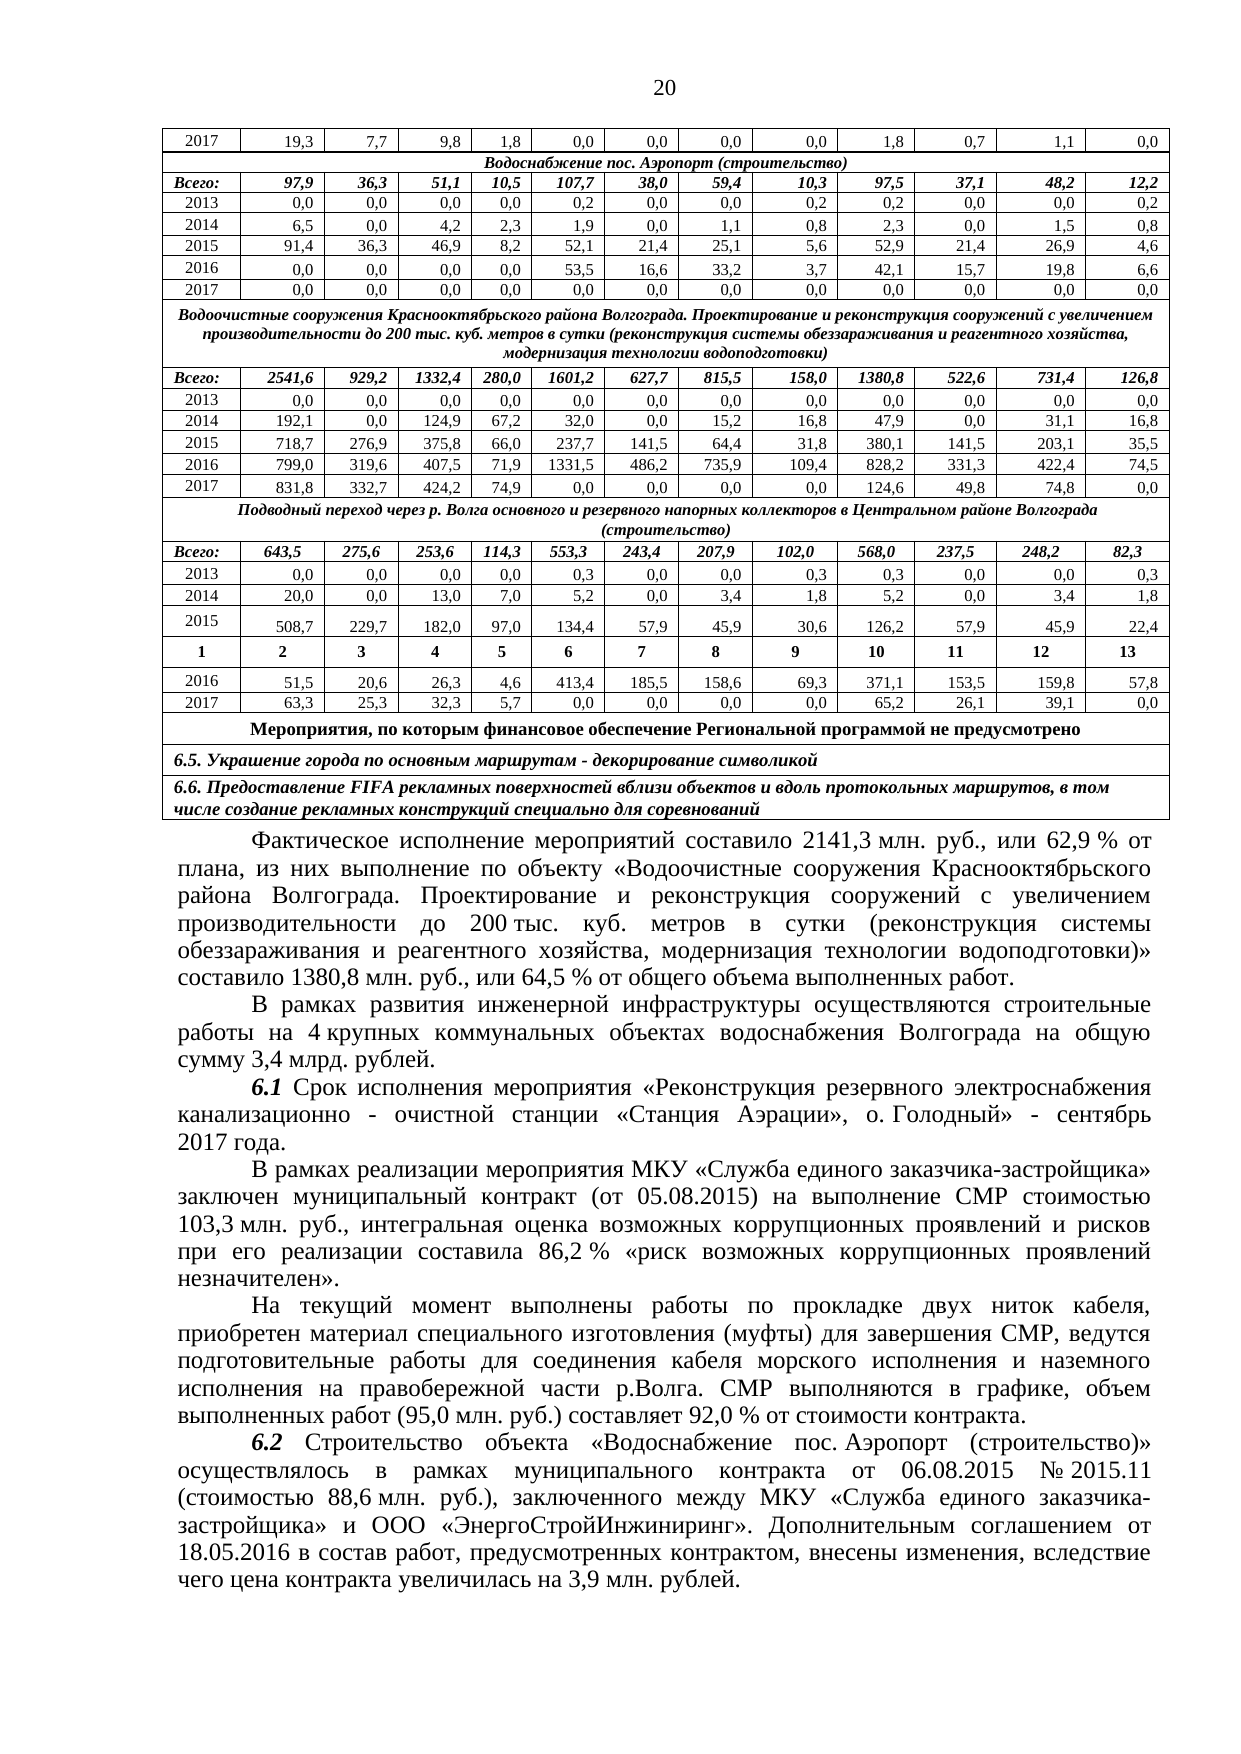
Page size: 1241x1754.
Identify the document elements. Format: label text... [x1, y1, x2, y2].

table_cell 9,8 [399, 129, 471, 151]
table_cell 20,0 [241, 585, 324, 604]
table_cell 91,4 [241, 236, 324, 255]
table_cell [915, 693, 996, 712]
table_cell 0,0 [679, 475, 752, 497]
table_cell 0,0 [605, 475, 678, 497]
table_cell 53,5 [532, 256, 604, 279]
table_cell 0,0 [679, 129, 752, 151]
table_cell 16,8 [1086, 411, 1169, 430]
table_cell 0,0 [605, 129, 678, 151]
table_cell 74,5 [1086, 454, 1169, 473]
table_cell 0,0 [241, 562, 324, 584]
table_cell 0,0 [605, 585, 678, 604]
table_cell 0,0 [325, 256, 398, 279]
table_cell 1,1 [679, 213, 752, 235]
table_cell 0,0 [915, 389, 996, 410]
table_cell 331,3 [915, 454, 996, 473]
table_cell 2014 [163, 411, 240, 430]
table_cell 0,0 [532, 475, 604, 497]
table_cell 57,9 [915, 606, 996, 636]
table_cell 82,3 [1086, 542, 1169, 561]
table_cell 64,4 [679, 431, 752, 453]
table_cell 275,6 [325, 542, 398, 561]
table_cell 0,2 [532, 193, 604, 212]
table_cell 0,0 [915, 193, 996, 212]
table_cell 1380,8 [838, 368, 914, 387]
table_cell 0,0 [325, 280, 398, 299]
table_cell 486,2 [605, 454, 678, 473]
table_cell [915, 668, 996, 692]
table_cell 158,0 [753, 368, 837, 387]
table_cell 0,0 [915, 280, 996, 299]
table_cell 375,8 [399, 431, 471, 453]
table_cell 0,0 [753, 129, 837, 151]
table_cell 0,0 [325, 193, 398, 212]
table_cell 0,7 [915, 129, 996, 151]
table_cell 2016 [163, 454, 240, 473]
table_cell 332,7 [325, 475, 398, 497]
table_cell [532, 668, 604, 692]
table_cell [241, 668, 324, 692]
table_cell 2017 [163, 129, 240, 151]
table_cell 15,2 [679, 411, 752, 430]
table_cell 407,5 [399, 454, 471, 473]
table_cell 1,8 [1086, 585, 1169, 604]
table_cell 3,4 [679, 585, 752, 604]
table_cell 237,5 [915, 542, 996, 561]
table_cell 731,4 [997, 368, 1085, 387]
table_cell 0,0 [1086, 389, 1169, 410]
table_cell 828,2 [838, 454, 914, 473]
table_cell 207,9 [679, 542, 752, 561]
table_cell 0,0 [241, 389, 324, 410]
table_cell 0,0 [997, 193, 1085, 212]
table_cell 0,0 [532, 280, 604, 299]
table_cell 3 [325, 637, 398, 667]
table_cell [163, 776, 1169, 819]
table_cell 42,1 [838, 256, 914, 279]
table_cell 2015 [163, 606, 240, 636]
table_cell 0,0 [605, 280, 678, 299]
table_cell 0,0 [679, 389, 752, 410]
table_cell 124,6 [838, 475, 914, 497]
table_cell 0,0 [605, 213, 678, 235]
table_cell 243,4 [605, 542, 678, 561]
table_cell 0,0 [1086, 280, 1169, 299]
table_cell Водоочистные сооружения Краснооктябрьского района Волгограда. Проектирование и реконструкция сооружений с увеличением производительности до 200 тыс. куб. метров в сутки (реконструкция системы обеззараживания и реагентного хозяйства, модернизация технологии водоподготовки) [163, 300, 1169, 367]
table_cell 51,1 [399, 173, 471, 192]
table_cell 831,8 [241, 475, 324, 497]
table_cell Всего: [163, 542, 240, 561]
table_cell 10,5 [472, 173, 531, 192]
table_cell 6,6 [1086, 256, 1169, 279]
table_cell 643,5 [241, 542, 324, 561]
table_cell 280,0 [472, 368, 531, 387]
table_cell 102,0 [753, 542, 837, 561]
table_cell 2015 [163, 236, 240, 255]
table_cell 0,0 [399, 389, 471, 410]
table_cell 6 [532, 637, 604, 667]
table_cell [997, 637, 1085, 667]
table_cell 0,3 [838, 562, 914, 584]
table_cell 31,8 [753, 431, 837, 453]
table_cell 0,0 [915, 411, 996, 430]
table_cell 735,9 [679, 454, 752, 473]
table_cell 1,5 [997, 213, 1085, 235]
table_cell 203,1 [997, 431, 1085, 453]
table_cell 1,9 [532, 213, 604, 235]
table_cell 36,3 [325, 173, 398, 192]
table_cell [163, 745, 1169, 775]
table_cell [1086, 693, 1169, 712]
table_cell 49,8 [915, 475, 996, 497]
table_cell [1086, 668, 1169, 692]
table_cell 3,7 [753, 256, 837, 279]
table_cell 36,3 [325, 236, 398, 255]
table_cell 627,7 [605, 368, 678, 387]
table_cell 19,8 [997, 256, 1085, 279]
table_cell 67,2 [472, 411, 531, 430]
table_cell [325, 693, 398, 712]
table_cell 0,0 [915, 213, 996, 235]
table_cell 6,5 [241, 213, 324, 235]
table_cell 48,2 [997, 173, 1085, 192]
table_cell 2013 [163, 193, 240, 212]
table_cell 0,0 [472, 562, 531, 584]
table_cell 0,0 [605, 389, 678, 410]
table_cell 0,0 [605, 193, 678, 212]
table_cell 8 [679, 637, 752, 667]
table_cell 1 [163, 637, 240, 667]
table_cell 0,0 [325, 585, 398, 604]
table_cell 57,9 [605, 606, 678, 636]
table_cell 0,0 [1086, 475, 1169, 497]
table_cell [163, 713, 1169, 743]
table_cell 71,9 [472, 454, 531, 473]
table_cell 229,7 [325, 606, 398, 636]
table_cell 47,9 [838, 411, 914, 430]
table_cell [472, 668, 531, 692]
table_cell 52,1 [532, 236, 604, 255]
table_cell Подводный переход через р. Волга основного и резервного напорных коллекторов в Центральном районе Волгограда (строительство) [163, 498, 1169, 541]
table_cell 192,1 [241, 411, 324, 430]
table_cell 0,0 [325, 411, 398, 430]
table_cell 1601,2 [532, 368, 604, 387]
table_cell 0,8 [1086, 213, 1169, 235]
table_cell 0,2 [1086, 193, 1169, 212]
table_cell 0,0 [679, 193, 752, 212]
table_cell 45,9 [679, 606, 752, 636]
table_cell 0,0 [753, 475, 837, 497]
table_cell 2541,6 [241, 368, 324, 387]
table_cell 8,2 [472, 236, 531, 255]
table_cell 422,4 [997, 454, 1085, 473]
table_cell 19,3 [241, 129, 324, 151]
table_cell 35,5 [1086, 431, 1169, 453]
table_cell 30,6 [753, 606, 837, 636]
table_cell 38,0 [605, 173, 678, 192]
table_cell 253,6 [399, 542, 471, 561]
table_cell 12,2 [1086, 173, 1169, 192]
table_cell 124,9 [399, 411, 471, 430]
table_cell 815,5 [679, 368, 752, 387]
table_cell 0,0 [838, 389, 914, 410]
text Фактическое исполнение мероприятий составило 2141,3 млн. руб., или 62,9 % от плана, из них выполнение по объекту «Водоочистные сооружения Краснооктябрьского района Волгограда. Проектирование и реконструкция сооружений с увеличением производительности до 200 тыс. куб. метров в сутки (реконструкция системы обеззараживания и реагентного хозяйства, модернизация технологии водоподготовки)» составило 1380,8 млн. руб., или 64,5 % от общего объема выполненных работ. [177, 827, 1152, 991]
table_cell 2013 [163, 562, 240, 584]
table_cell 52,9 [838, 236, 914, 255]
table_cell 319,6 [325, 454, 398, 473]
table_cell 21,4 [915, 236, 996, 255]
table_cell 33,2 [679, 256, 752, 279]
table_cell 5,6 [753, 236, 837, 255]
table_cell 97,5 [838, 173, 914, 192]
table_cell 7,0 [472, 585, 531, 604]
table_cell 59,4 [679, 173, 752, 192]
text В рамках реализации мероприятия МКУ «Служба единого заказчика-застройщика» заключен муниципальный контракт (от 05.08.2015) на выполнение СМР стоимостью 103,3 млн. руб., интегральная оценка возможных коррупционных проявлений и рисков при его реализации составила 86,2 % «риск возможных коррупционных проявлений незначителен». [177, 1155, 1152, 1292]
table_cell 1,8 [838, 129, 914, 151]
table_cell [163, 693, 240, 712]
table_cell 26,9 [997, 236, 1085, 255]
table_cell 0,0 [605, 411, 678, 430]
table_cell 0,0 [241, 280, 324, 299]
table_cell 3,4 [997, 585, 1085, 604]
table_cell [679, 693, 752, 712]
table_cell 0,0 [472, 256, 531, 279]
table_cell 4,2 [399, 213, 471, 235]
table_cell 45,9 [997, 606, 1085, 636]
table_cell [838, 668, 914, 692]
table_cell 0,0 [679, 280, 752, 299]
table_cell 16,6 [605, 256, 678, 279]
table_cell 31,1 [997, 411, 1085, 430]
table_cell 46,9 [399, 236, 471, 255]
table_cell 0,0 [532, 389, 604, 410]
table_cell 0,0 [997, 280, 1085, 299]
table_cell 134,4 [532, 606, 604, 636]
table_cell 9 [753, 637, 837, 667]
table_cell 1,1 [997, 129, 1085, 151]
table_cell 1331,5 [532, 454, 604, 473]
table_cell Всего: [163, 173, 240, 192]
table_cell 2016 [163, 256, 240, 279]
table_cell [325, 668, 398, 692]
table_cell 74,8 [997, 475, 1085, 497]
table_cell 16,8 [753, 411, 837, 430]
table_cell 74,9 [472, 475, 531, 497]
table_cell 0,0 [838, 280, 914, 299]
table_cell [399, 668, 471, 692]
text В рамках развития инженерной инфраструктуры осуществляются строительные работы на 4 крупных коммунальных объектах водоснабжения Волгограда на общую сумму 3,4 млрд. рублей. [177, 991, 1152, 1073]
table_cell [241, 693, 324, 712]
table_cell 2017 [163, 280, 240, 299]
table_cell 2014 [163, 213, 240, 235]
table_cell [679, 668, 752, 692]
table_cell 0,0 [472, 280, 531, 299]
text 6.2 Строительство объекта «Водоснабжение пос. Аэропорт (строительство)» осуществлялось в рамках муниципального контракта от 06.08.2015 № 2015.11 (стоимостью 88,6 млн. руб.), заключенного между МКУ «Служба единого заказчика-застройщика» и ООО «ЭнергоСтройИнжиниринг». Дополнительным соглашением от 18.05.2016 в состав работ, предусмотренных контрактом, внесены изменения, вследствие чего цена контракта увеличилась на 3,9 млн. рублей. [177, 1429, 1152, 1593]
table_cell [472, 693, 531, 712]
table_cell 0,0 [325, 562, 398, 584]
table_cell 0,3 [1086, 562, 1169, 584]
table_cell 21,4 [605, 236, 678, 255]
table_cell 0,0 [915, 585, 996, 604]
table_cell 2,3 [472, 213, 531, 235]
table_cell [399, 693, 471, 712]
table_cell 0,0 [399, 280, 471, 299]
table_cell 929,2 [325, 368, 398, 387]
table_cell 141,5 [605, 431, 678, 453]
table_cell 0,0 [679, 562, 752, 584]
table_cell 5,2 [838, 585, 914, 604]
table_cell 2017 [163, 475, 240, 497]
table_cell 66,0 [472, 431, 531, 453]
table_cell 0,0 [753, 280, 837, 299]
table_cell 0,2 [838, 193, 914, 212]
table_cell 0,0 [472, 389, 531, 410]
table_cell 0,0 [399, 562, 471, 584]
table_cell 182,0 [399, 606, 471, 636]
table_cell 22,4 [1086, 606, 1169, 636]
table_cell 0,0 [399, 256, 471, 279]
table_cell 141,5 [915, 431, 996, 453]
table_cell 248,2 [997, 542, 1085, 561]
table_cell 2015 [163, 431, 240, 453]
table_cell Всего: [163, 368, 240, 387]
table_cell 0,2 [753, 193, 837, 212]
table_cell Водоснабжение пос. Аэропорт (строительство) [163, 153, 1169, 172]
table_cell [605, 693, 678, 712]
table_cell 0,0 [997, 562, 1085, 584]
table_cell 4 [399, 637, 471, 667]
table_cell 126,8 [1086, 368, 1169, 387]
table_cell 0,0 [241, 256, 324, 279]
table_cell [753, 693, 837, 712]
table_cell 2014 [163, 585, 240, 604]
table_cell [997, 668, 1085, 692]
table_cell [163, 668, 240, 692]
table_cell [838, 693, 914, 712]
table_cell 2013 [163, 389, 240, 410]
table_cell 0,0 [399, 193, 471, 212]
table_cell 37,1 [915, 173, 996, 192]
table_cell 508,7 [241, 606, 324, 636]
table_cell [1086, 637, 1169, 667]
table_cell 32,0 [532, 411, 604, 430]
table_cell 1332,4 [399, 368, 471, 387]
table_cell 114,3 [472, 542, 531, 561]
table_cell 0,0 [753, 389, 837, 410]
table_cell 380,1 [838, 431, 914, 453]
table_cell 0,3 [753, 562, 837, 584]
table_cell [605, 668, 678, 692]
table_cell 25,1 [679, 236, 752, 255]
table_cell 15,7 [915, 256, 996, 279]
table_cell 1,8 [472, 129, 531, 151]
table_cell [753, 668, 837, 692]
table_cell 0,3 [532, 562, 604, 584]
table_cell 2,3 [838, 213, 914, 235]
table_cell 568,0 [838, 542, 914, 561]
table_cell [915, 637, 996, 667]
table_cell 276,9 [325, 431, 398, 453]
table_cell 126,2 [838, 606, 914, 636]
table_cell 10,3 [753, 173, 837, 192]
table_cell 424,2 [399, 475, 471, 497]
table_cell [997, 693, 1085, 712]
table_cell 4,6 [1086, 236, 1169, 255]
table_cell 0,0 [325, 213, 398, 235]
table_cell 0,8 [753, 213, 837, 235]
table_cell 522,6 [915, 368, 996, 387]
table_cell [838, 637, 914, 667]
table_cell 7,7 [325, 129, 398, 151]
table_cell 0,0 [472, 193, 531, 212]
table_cell 109,4 [753, 454, 837, 473]
table_cell 0,0 [1086, 129, 1169, 151]
table_cell 97,0 [472, 606, 531, 636]
table_cell 718,7 [241, 431, 324, 453]
table_cell 2 [241, 637, 324, 667]
table_cell 7 [605, 637, 678, 667]
table_cell 0,0 [325, 389, 398, 410]
table_cell 799,0 [241, 454, 324, 473]
table_cell 0,0 [915, 562, 996, 584]
table_cell 237,7 [532, 431, 604, 453]
table_cell 13,0 [399, 585, 471, 604]
table_cell 0,0 [241, 193, 324, 212]
table_cell 97,9 [241, 173, 324, 192]
table_cell 0,0 [605, 562, 678, 584]
table_cell 5,2 [532, 585, 604, 604]
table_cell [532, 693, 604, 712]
table_cell 0,0 [532, 129, 604, 151]
table_cell 107,7 [532, 173, 604, 192]
table_cell 5 [472, 637, 531, 667]
table_cell 553,3 [532, 542, 604, 561]
table_cell 1,8 [753, 585, 837, 604]
table_cell 0,0 [997, 389, 1085, 410]
text 6.1 Срок исполнения мероприятия «Реконструкция резервного электроснабжения канализационно - очистной станции «Станция Аэрации», о. Голодный» - сентябрь 2017 года. [177, 1073, 1152, 1155]
text На текущий момент выполнены работы по прокладке двух ниток кабеля, приобретен материал специального изготовления (муфты) для завершения СМР, ведутся подготовительные работы для соединения кабеля морского исполнения и наземного исполнения на правобережной части р.Волга. СМР выполняются в графике, объем выполненных работ (95,0 млн. руб.) составляет 92,0 % от стоимости контракта. [177, 1292, 1152, 1429]
